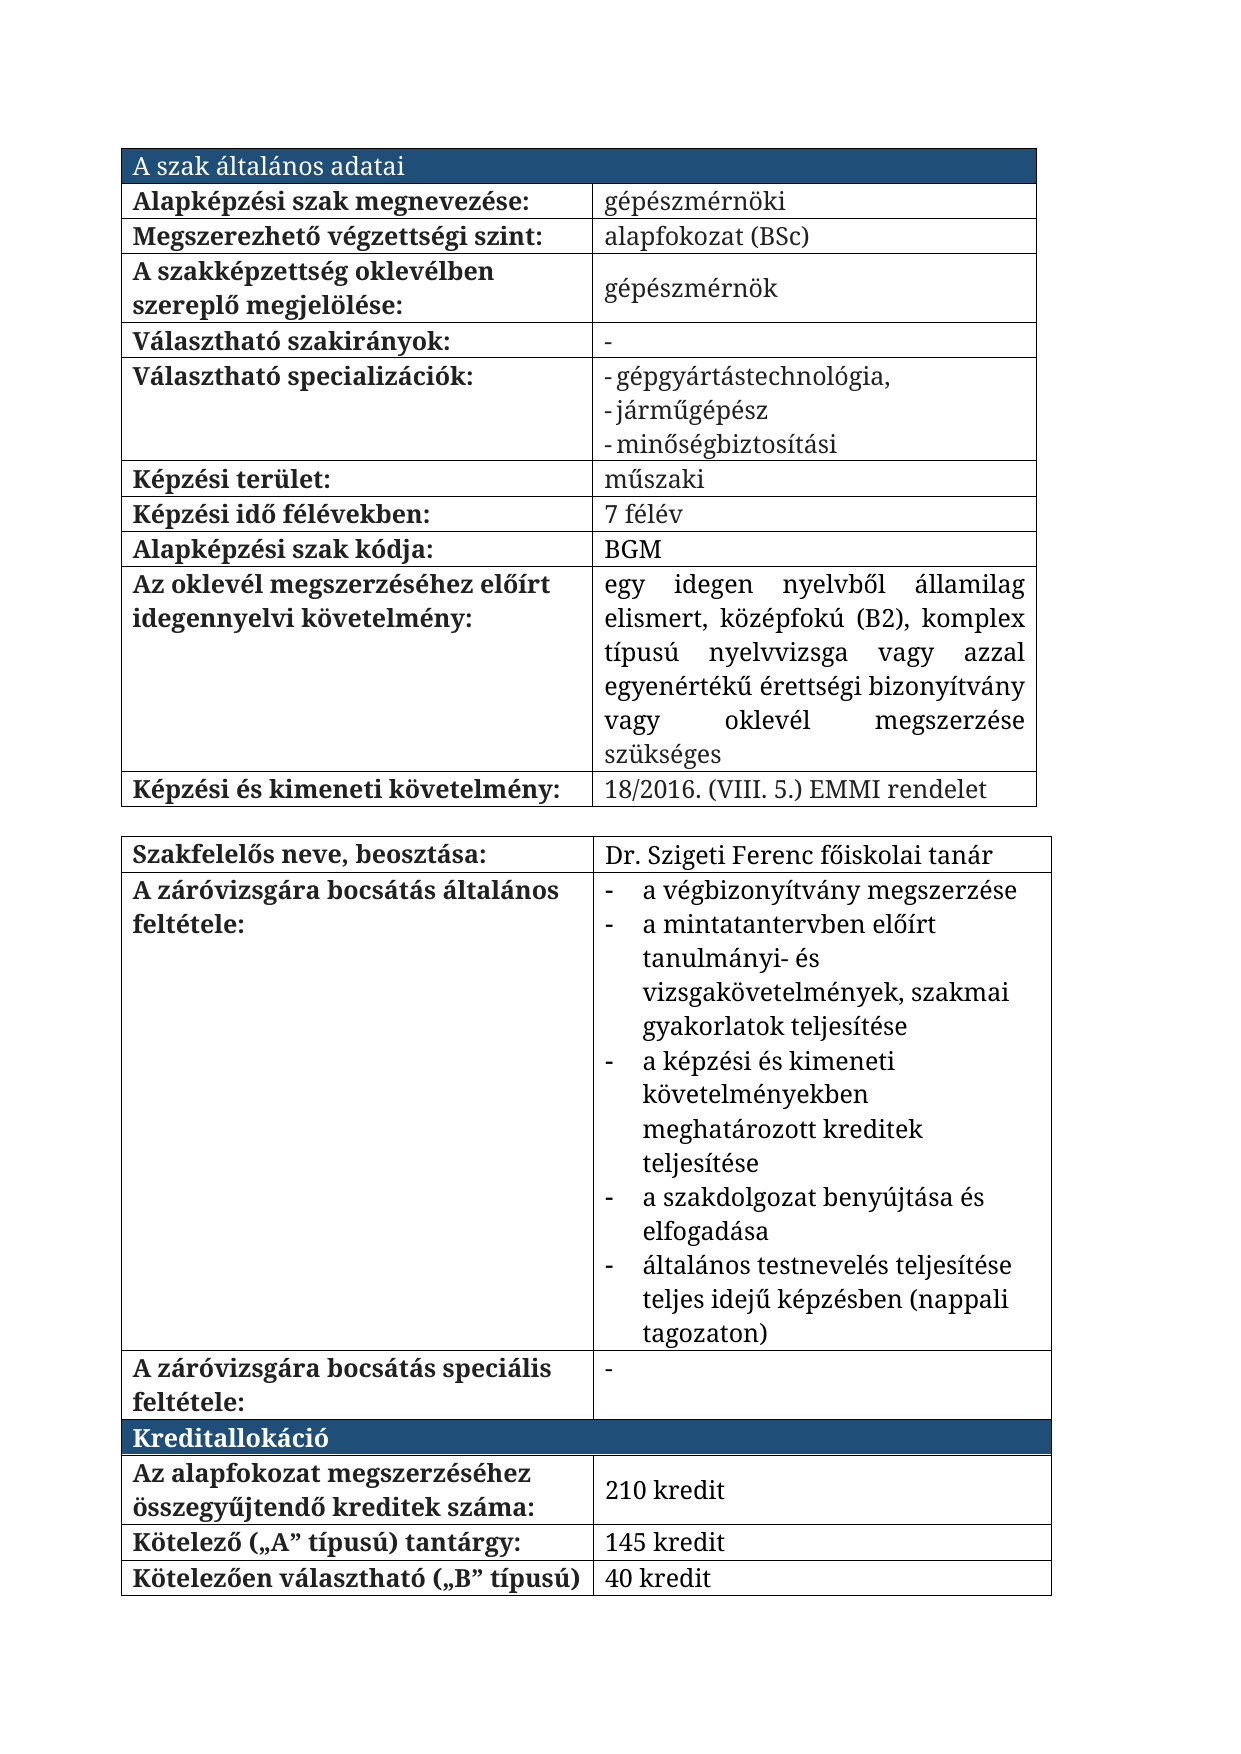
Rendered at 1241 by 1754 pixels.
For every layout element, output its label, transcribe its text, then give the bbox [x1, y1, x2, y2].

table_header Szakfelelős neve, beosztása: [122, 837, 593, 872]
table_cell gépgyártástechnológia, járműgépész minőségbiztosítási [593, 358, 1036, 460]
table_cell Kötelező („A” típusú) tantárgy: [122, 1525, 593, 1559]
table_cell Az oklevél megszerzéséhez előírt idegennyelvi követelmény: [122, 567, 592, 771]
table_cell Alapképzési szak kódja: [122, 532, 592, 566]
table_cell Alapképzési szak megnevezése: [122, 184, 592, 218]
table_cell 7 félév [593, 497, 1036, 531]
table_cell Képzési idő félévekben: [122, 497, 592, 531]
table_cell 40 kredit [594, 1561, 1051, 1595]
table_cell Választható specializációk: [122, 358, 592, 460]
table_cell Képzési és kimeneti követelmény: [122, 772, 592, 806]
table_cell alapfokozat (BSc) [593, 219, 1036, 253]
table_cell - [593, 323, 1036, 357]
table_header A szak általános adatai [122, 149, 1036, 183]
table_cell 18/2016. (VIII. 5.) EMMI rendelet [593, 772, 1036, 806]
table_cell Az alapfokozat megszerzéséhez összegyűjtendő kreditek száma: [122, 1456, 593, 1524]
table_header Dr. Szigeti Ferenc főiskolai tanár [594, 837, 1051, 872]
table_cell 210 kredit [594, 1456, 1051, 1524]
table_cell gépészmérnöki [593, 184, 1036, 218]
table_cell egy idegen nyelvből államilag elismert, középfokú (B2), komplex típusú nyelvvizsga vagy azzal egyenértékű érettségi bizonyítvány vagy oklevél megszerzése szükséges [593, 567, 1036, 771]
table_cell a végbizonyítvány megszerzése a mintatantervben előírt tanulmányi- és vizsgakövetelmények, szakmai gyakorlatok teljesítése a képzési és kimeneti követelményekben meghatározott kreditek teljesítése a szakdolgozat benyújtása és elfogadása általános testnevelés teljesítése teljes idejű képzésben (nappali tagozaton) [594, 873, 1051, 1350]
table_cell Képzési terület: [122, 461, 592, 496]
table_cell A záróvizsgára bocsátás speciális feltétele: [122, 1351, 593, 1419]
table_cell A szakképzettség oklevélben szereplő megjelölése: [122, 254, 592, 322]
table_cell műszaki [593, 461, 1036, 496]
table_cell BGM [593, 532, 1036, 566]
table_cell Választható szakirányok: [122, 323, 592, 357]
table_cell 145 kredit [594, 1525, 1051, 1559]
table_cell Kreditallokáció [122, 1420, 1051, 1454]
table_cell gépészmérnök [593, 254, 1036, 322]
table_cell - [594, 1351, 1051, 1419]
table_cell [122, 1561, 593, 1595]
table_cell A záróvizsgára bocsátás általános feltétele: [122, 873, 593, 1350]
table_cell Megszerezhető végzettségi szint: [122, 219, 592, 253]
